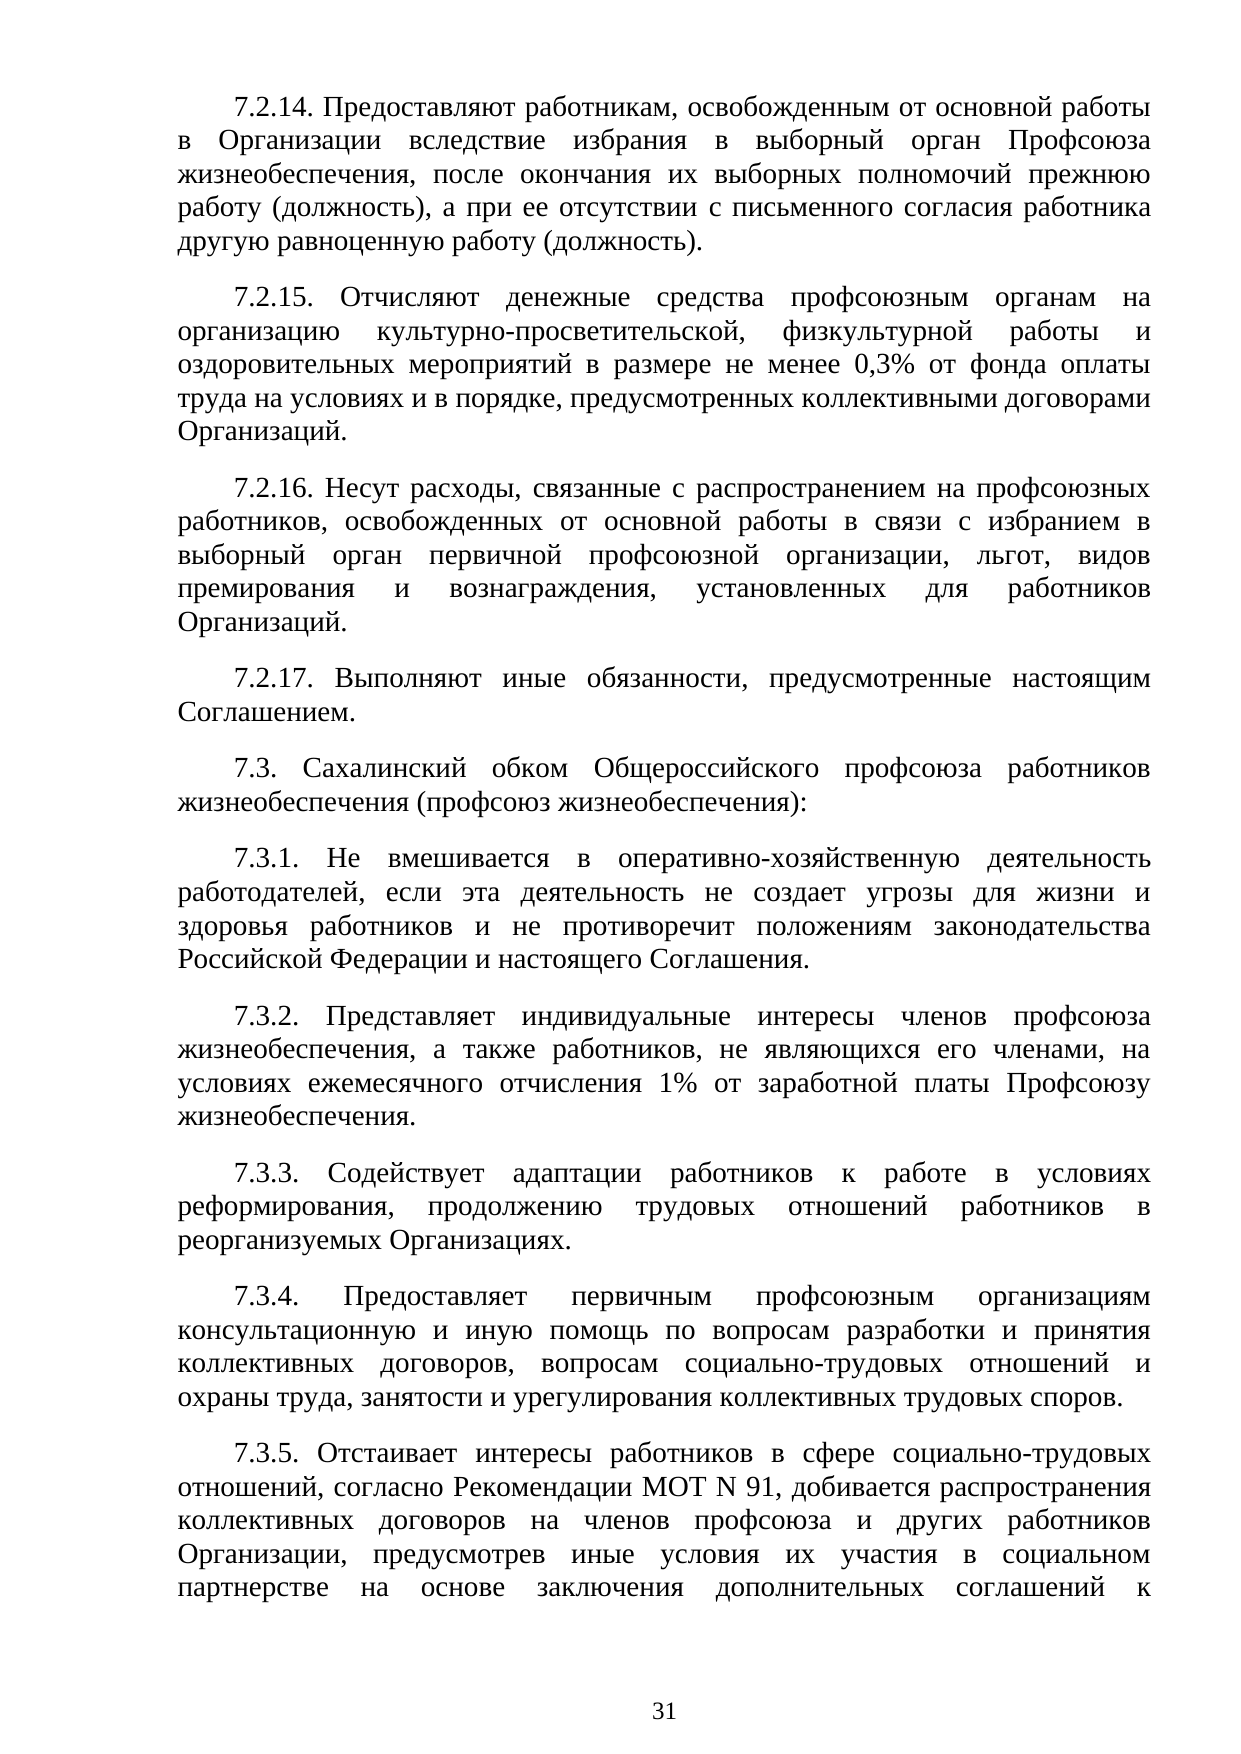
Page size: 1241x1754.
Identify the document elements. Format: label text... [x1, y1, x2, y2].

text 7.3.4. Предоставляет первичным профсоюзным организациям консультационную и иную помощь по вопросам разработки и принятия коллективных договоров, вопросам социально-трудовых отношений и охраны труда, занятости и урегулирования коллективных трудовых споров. [177, 1278, 1152, 1412]
text 7.2.16. Несут расходы, связанные с распространением на профсоюзных работников, освобожденных от основной работы в связи с избранием в выборный орган первичной профсоюзной организации, льгот, видов премирования и вознаграждения, установленных для работников Организаций. [177, 470, 1152, 638]
text 7.3.1. Не вмешивается в оперативно-хозяйственную деятельность работодателей, если эта деятельность не создает угрозы для жизни и здоровья работников и не противоречит положениям законодательства Российской Федерации и настоящего Соглашения. [177, 841, 1152, 975]
text 7.3.2. Представляет индивидуальные интересы членов профсоюза жизнеобеспечения, а также работников, не являющихся его членами, на условиях ежемесячного отчисления 1% от заработной платы Профсоюзу жизнеобеспечения. [177, 998, 1152, 1132]
text 7.3. Сахалинский обком Общероссийского профсоюза работников жизнеобеспечения (профсоюз жизнеобеспечения): [177, 751, 1152, 818]
text 7.2.14. Предоставляют работникам, освобожденным от основной работы в Организации вследствие избрания в выборный орган Профсоюза жизнеобеспечения, после окончания их выборных полномочий прежнюю работу (должность), а при ее отсутствии с письменного согласия работника другую равноценную работу (должность). [177, 89, 1152, 256]
text 7.2.15. Отчисляют денежные средства профсоюзным органам на организацию культурно-просветительской, физкультурной работы и оздоровительных мероприятий в размере не менее 0,3% от фонда оплаты труда на условиях и в порядке, предусмотренных коллективными договорами Организаций. [177, 279, 1152, 447]
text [177, 1435, 1152, 1603]
text 7.3.3. Содействует адаптации работников к работе в условиях реформирования, продолжению трудовых отношений работников в реорганизуемых Организациях. [177, 1155, 1152, 1255]
text 7.2.17. Выполняют иные обязанности, предусмотренные настоящим Соглашением. [177, 661, 1152, 728]
